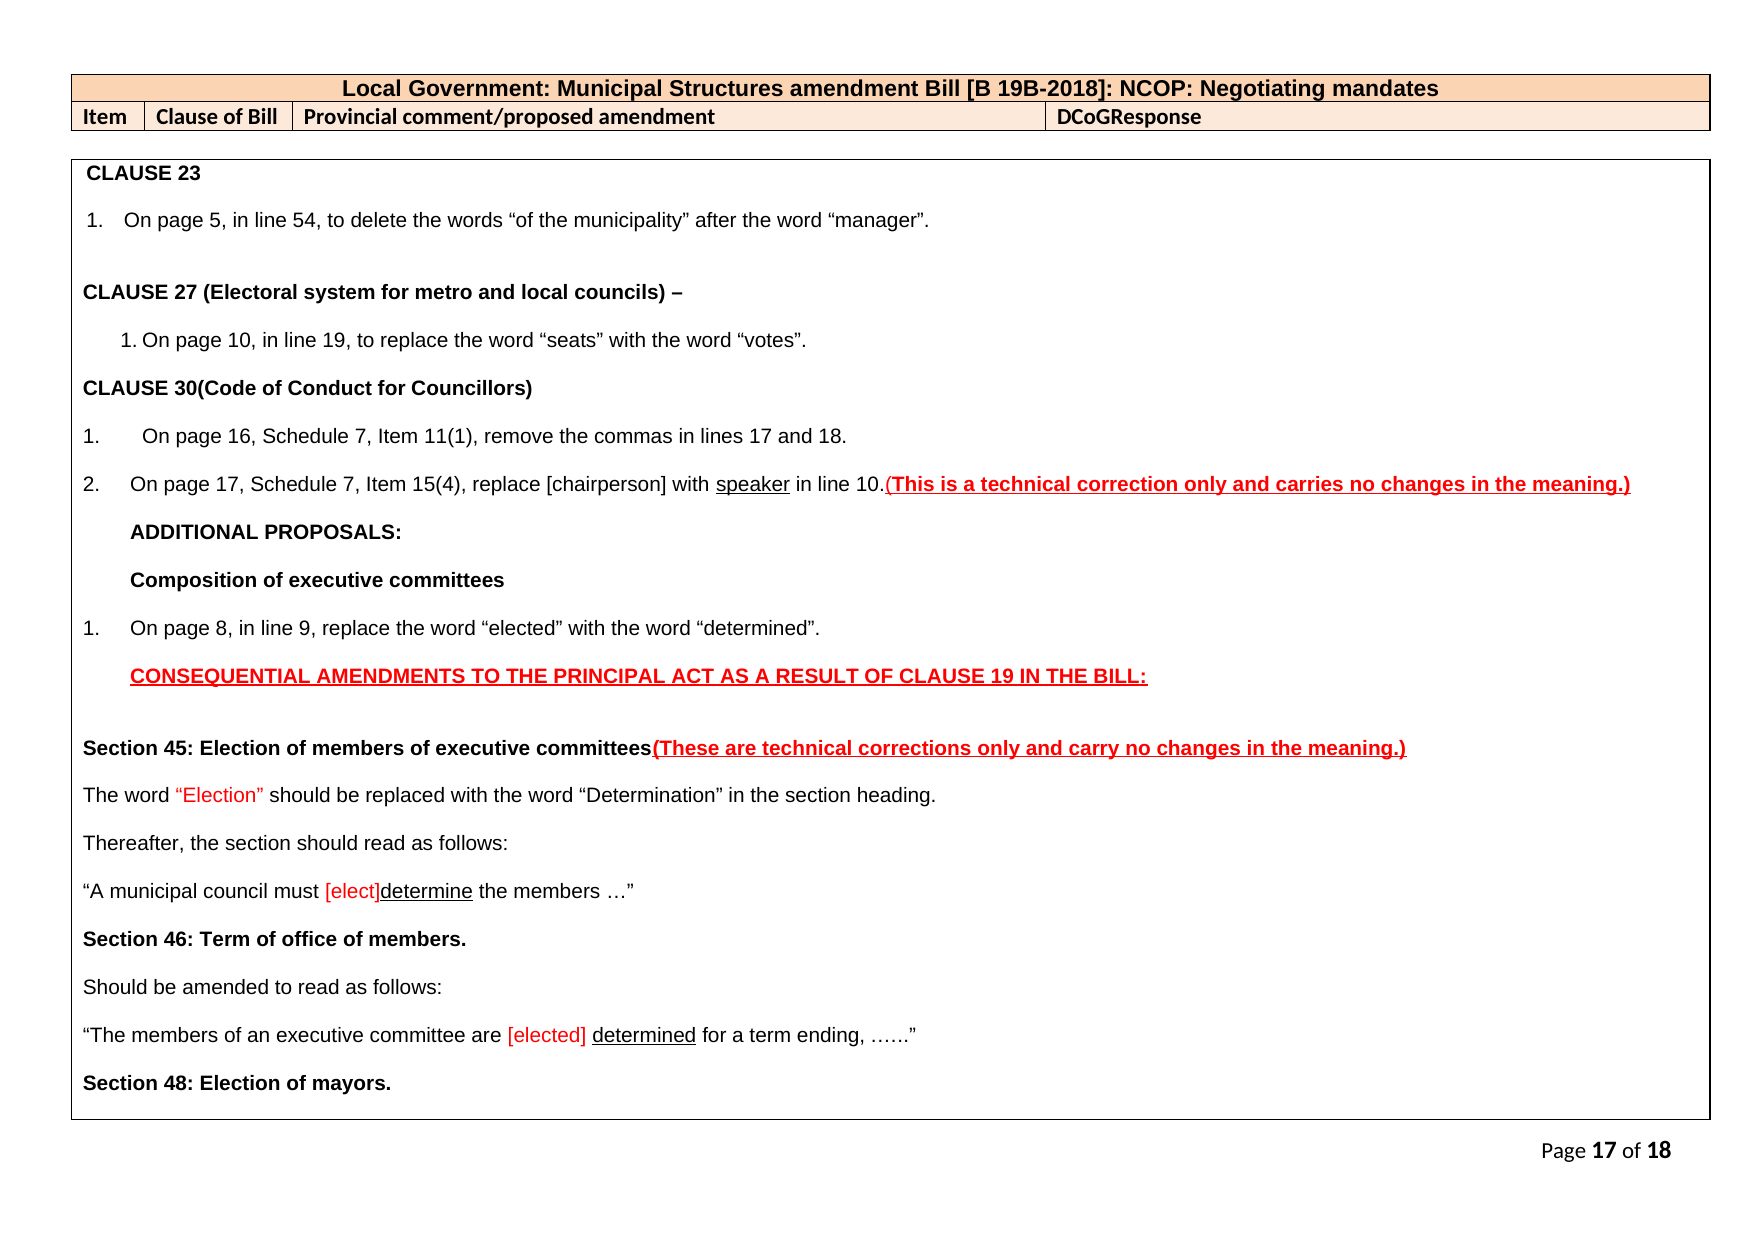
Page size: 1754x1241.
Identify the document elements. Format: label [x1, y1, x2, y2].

table_cell [72, 160, 1709, 1119]
